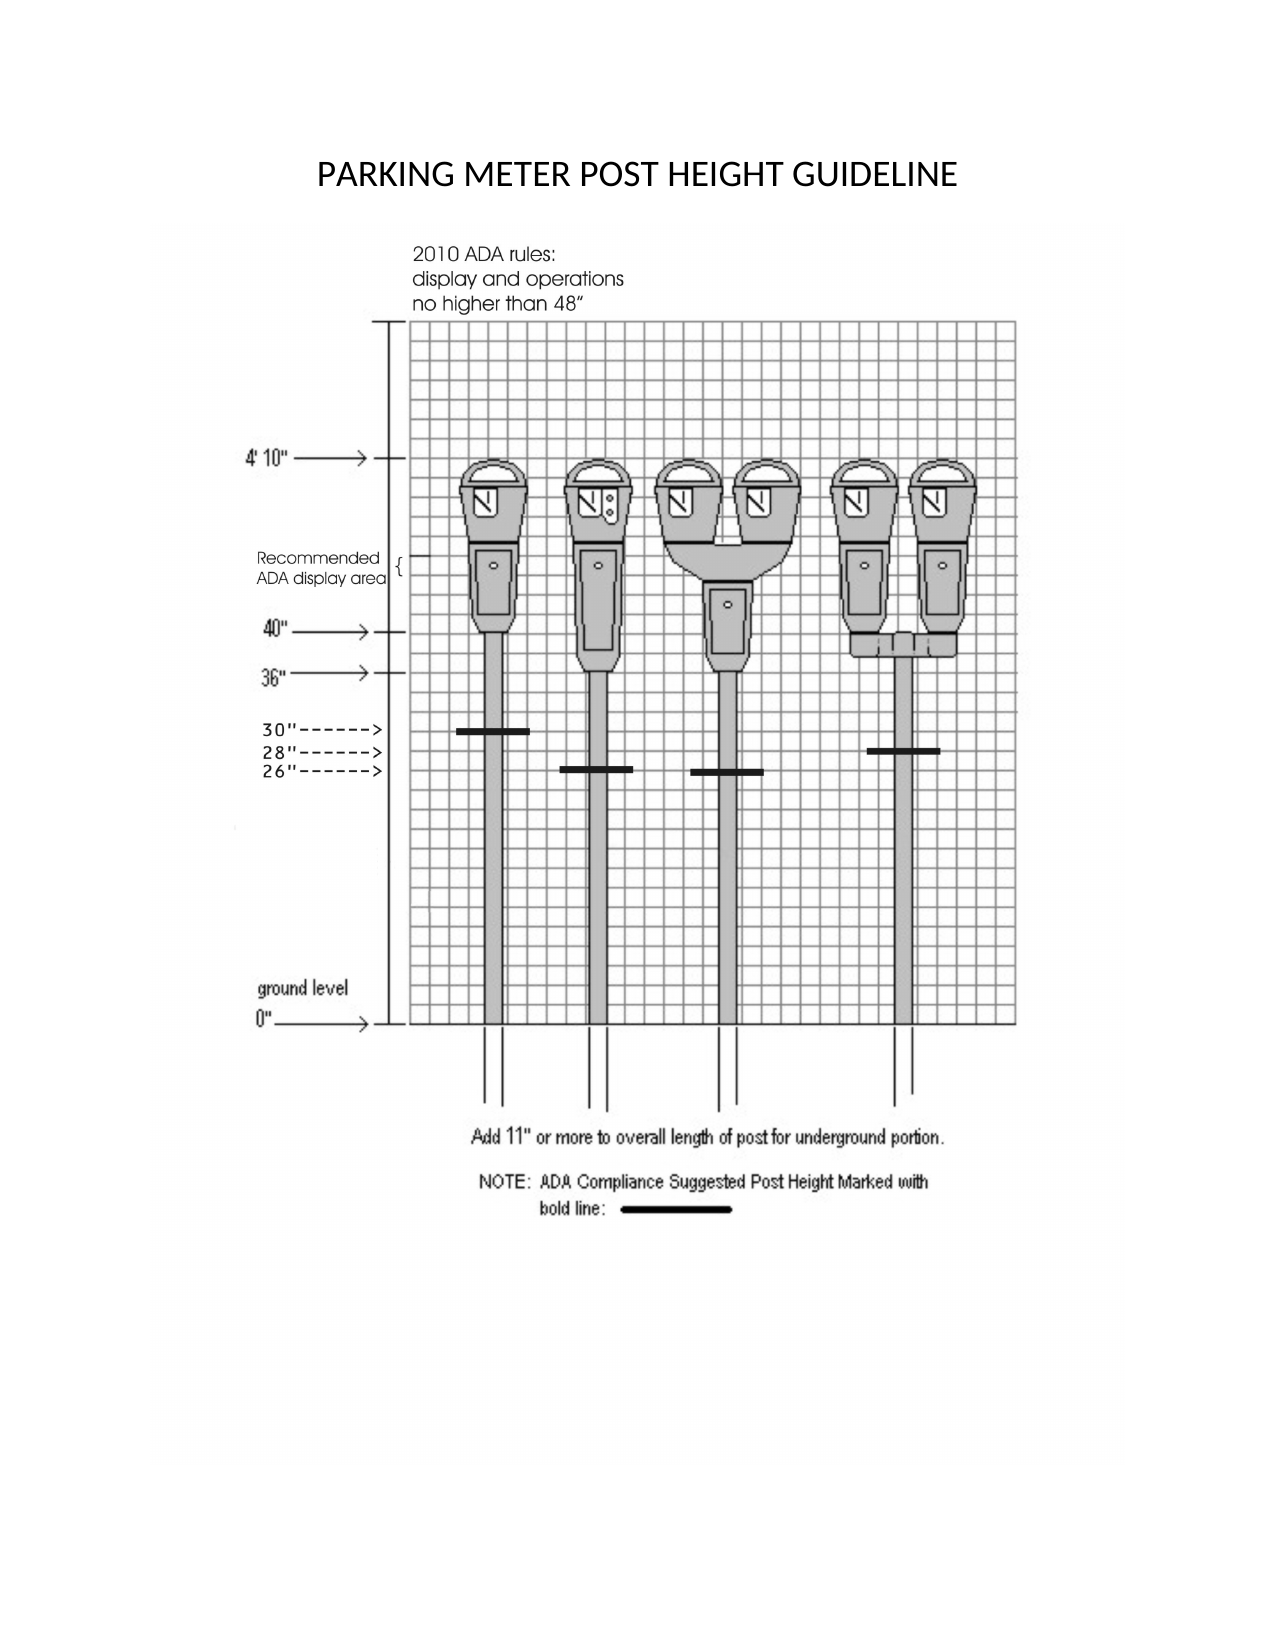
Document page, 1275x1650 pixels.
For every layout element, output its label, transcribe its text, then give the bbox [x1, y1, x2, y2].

text PARKING METER POST HEIGHT GUIDELINE [150, 150, 1125, 196]
picture [150, 223, 1125, 1465]
